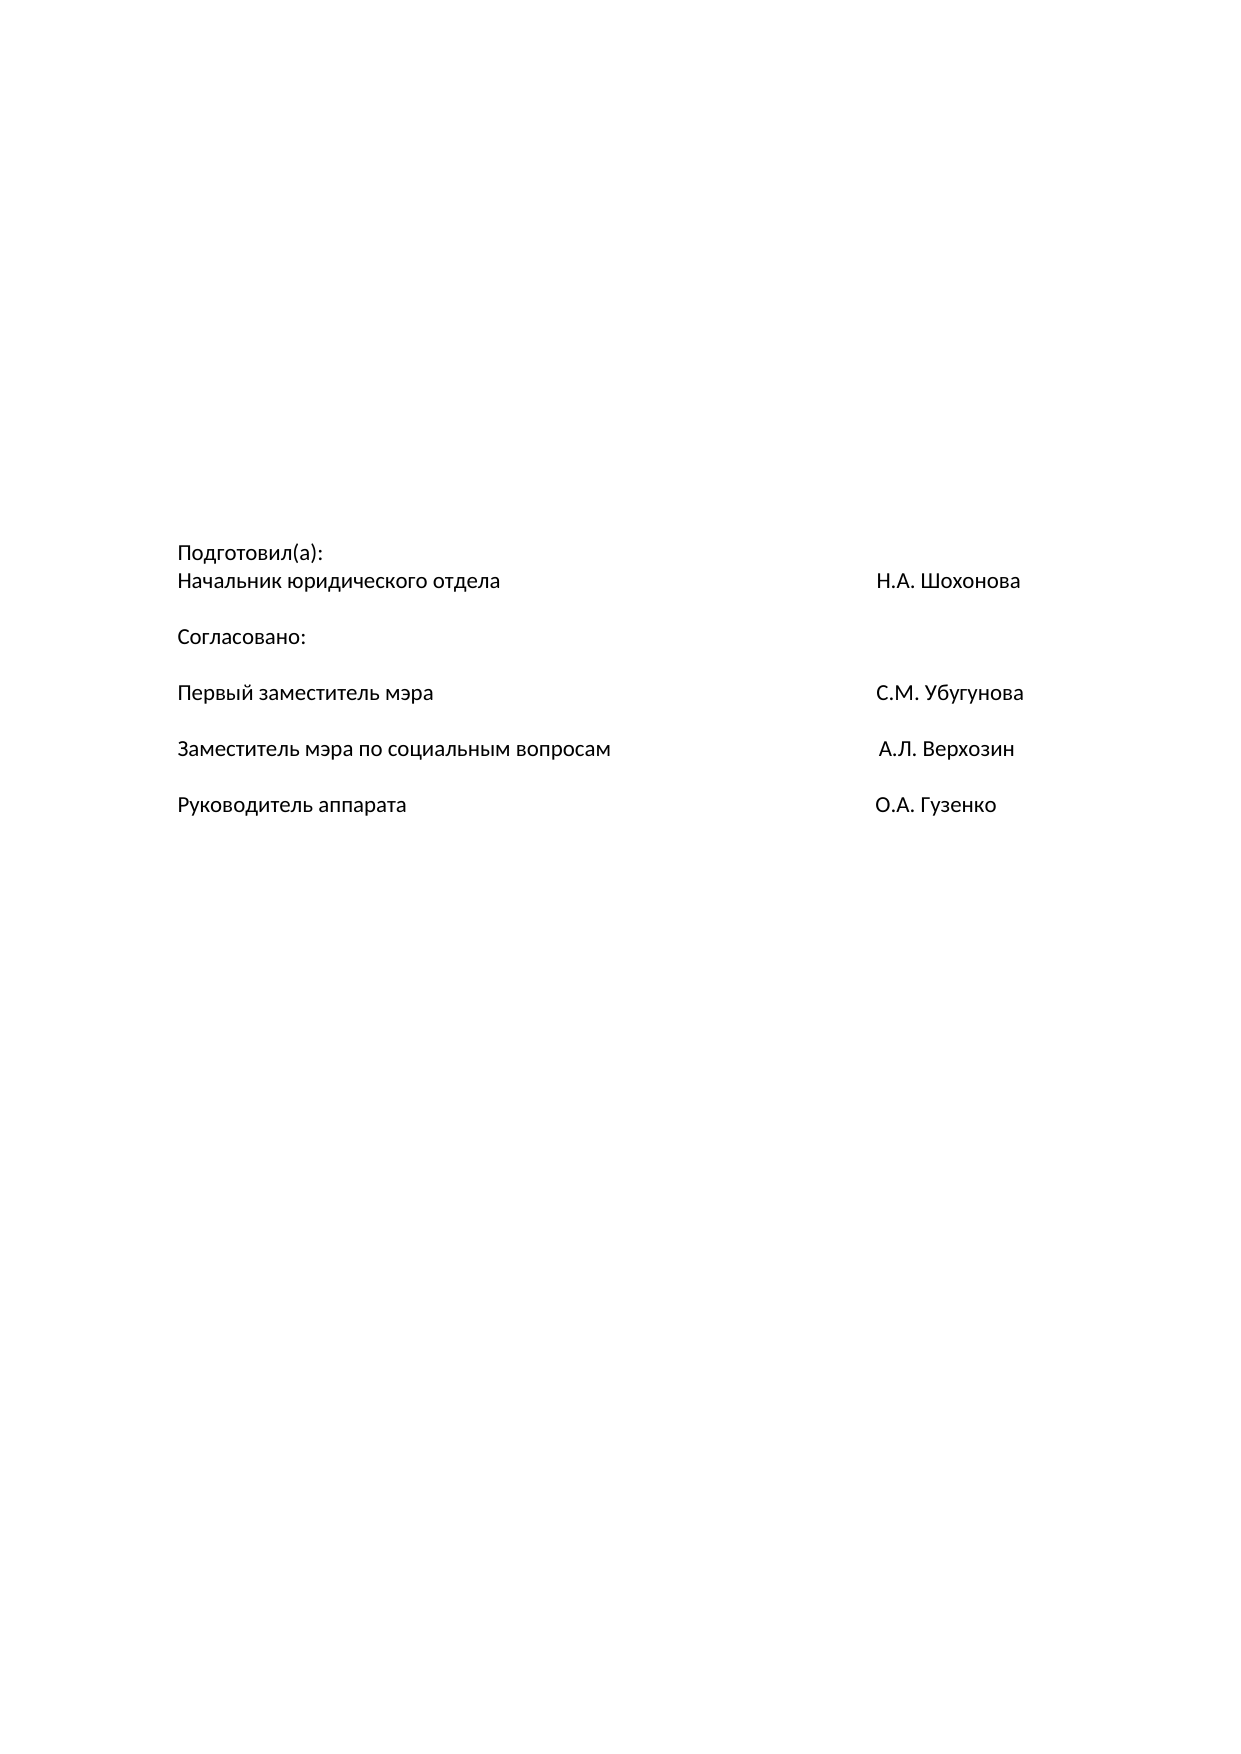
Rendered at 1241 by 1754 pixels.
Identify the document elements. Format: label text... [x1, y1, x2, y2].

text Согласовано: [177, 622, 1152, 651]
text Заместитель мэра по социальным вопросам А.Л. Верхозин [177, 734, 1152, 763]
text Руководитель аппарата О.А. Гузенко [177, 791, 1152, 819]
text Начальник юридического отдела Н.А. Шохонова [177, 566, 1152, 594]
text Первый заместитель мэра С.М. Убугунова [177, 678, 1152, 707]
text Подготовил(а): [177, 538, 1152, 566]
